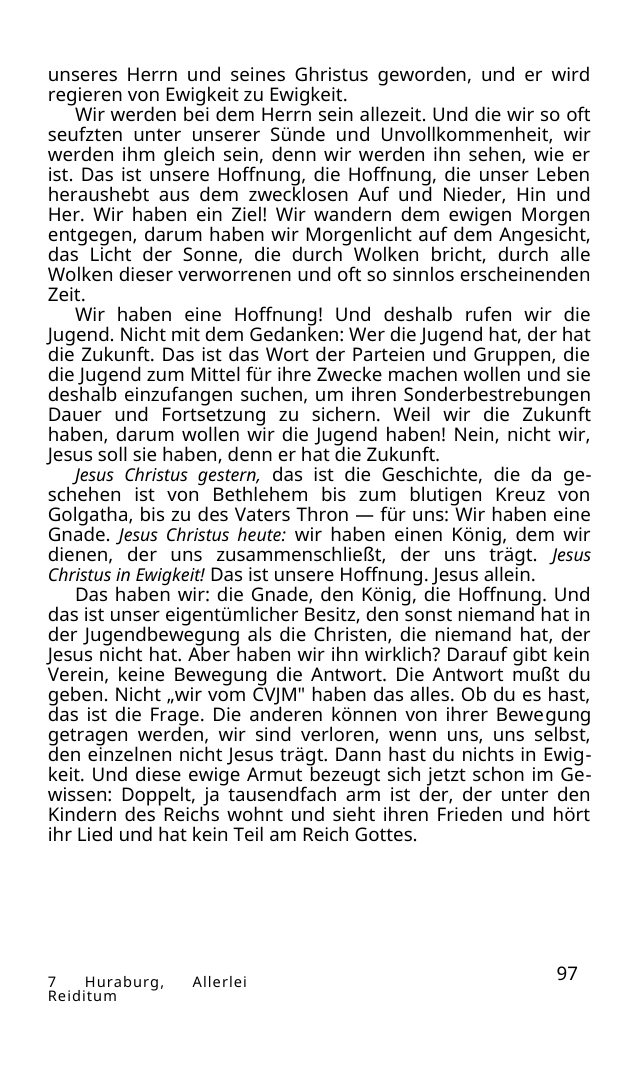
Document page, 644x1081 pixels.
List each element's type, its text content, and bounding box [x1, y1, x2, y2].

text Jesus Christus gestern, das ist die Geschichte, die da geschehen ist von Bethlehem bis zum blutigen Kreuz von Golgatha, bis zu des Vaters Thron — für uns: Wir haben eine Gnade. Jesus Christus heute: wir haben einen König, dem wir dienen, der uns zusammenschließt, der uns trägt. Jesus Christus in Ewigkeit! Das ist unsere Hoffnung. Jesus allein. [48, 466, 591, 586]
text Das haben wir: die Gnade, den König, die Hoffnung. Und das ist unser eigentümlicher Besitz, den sonst niemand hat in der Jugendbewegung als die Christen, die niemand hat, der Jesus nicht hat. Aber haben wir ihn wirklich? Darauf gibt kein Verein, keine Bewegung die Antwort. Die Antwort mußt du geben. Nicht „wir vom CVJM" haben das alles. Ob du es hast, das ist die Frage. Die anderen können von ihrer Bewegung getragen werden, wir sind verloren, wenn uns, uns selbst, den einzelnen nicht Jesus trägt. Dann hast du nichts in Ewigkeit. Und diese ewige Armut bezeugt sich jetzt schon im Gewissen: Doppelt, ja tausendfach arm ist der, der unter den Kindern des Reichs wohnt und sieht ihren Frieden und hört ihr Lied und hat kein Teil am Reich Gottes. [48, 586, 591, 846]
text 7 Huraburg, Allerlei Reiditum [48, 975, 591, 1004]
text unseres Herrn und seines Ghristus geworden, und er wird regieren von Ewigkeit zu Ewigkeit. [48, 66, 591, 106]
text Wir werden bei dem Herrn sein allezeit. Und die wir so oft seufzten unter unserer Sünde und Unvollkommenheit, wir werden ihm gleich sein, denn wir werden ihn sehen, wie er ist. Das ist unsere Hoffnung, die Hoffnung, die unser Leben heraushebt aus dem zwecklosen Auf und Nieder, Hin und Her. Wir haben ein Ziel! Wir wandern dem ewigen Morgen entgegen, darum haben wir Morgenlicht auf dem Angesicht, das Licht der Sonne, die durch Wolken bricht, durch alle Wolken dieser verworrenen und oft so sinnlos erscheinenden Zeit. [48, 106, 591, 306]
text Wir haben eine Hoffnung! Und deshalb rufen wir die Jugend. Nicht mit dem Gedanken: Wer die Jugend hat, der hat die Zukunft. Das ist das Wort der Parteien und Gruppen, die die Jugend zum Mittel für ihre Zwecke machen wollen und sie deshalb einzufangen suchen, um ihren Sonderbestrebungen Dauer und Fortsetzung zu sichern. Weil wir die Zukunft haben, darum wollen wir die Jugend haben! Nein, nicht wir, Jesus soll sie haben, denn er hat die Zukunft. [48, 306, 591, 466]
